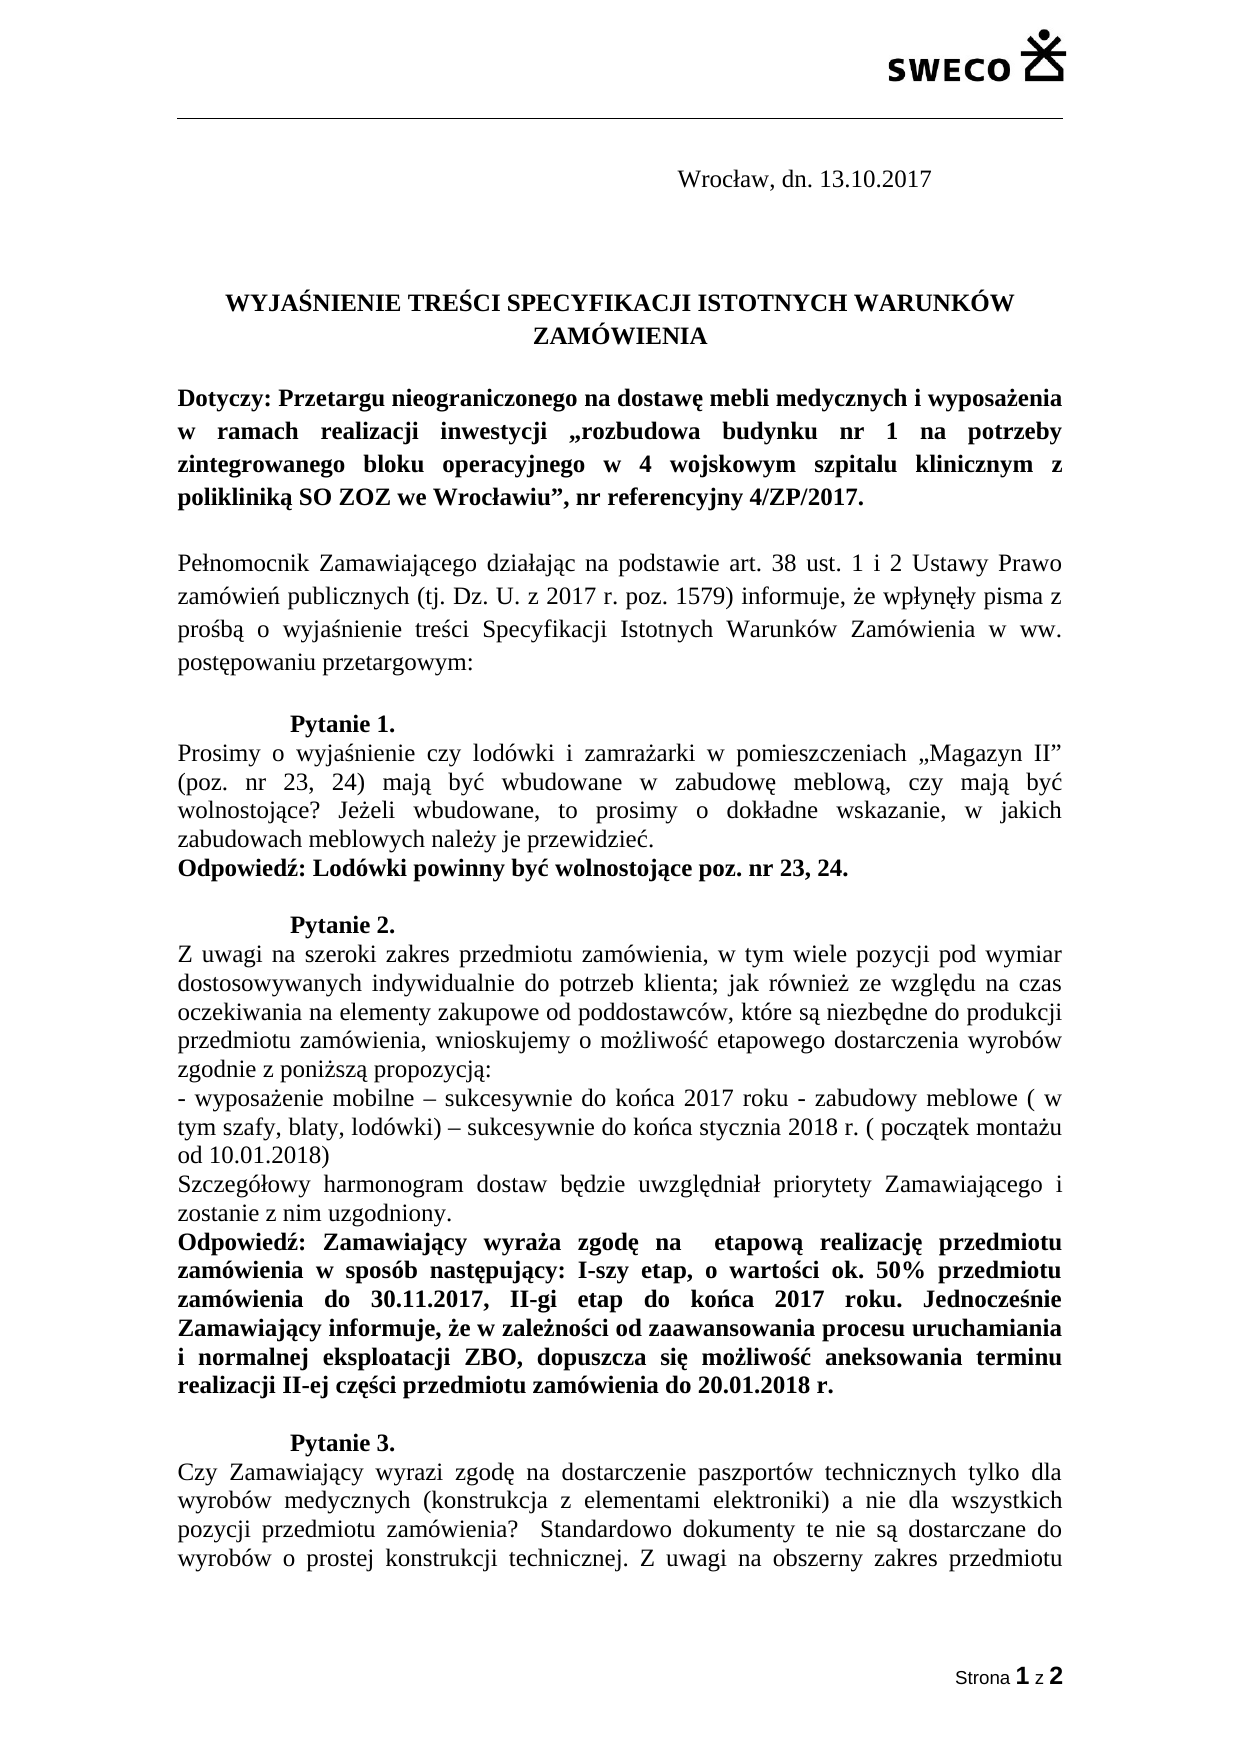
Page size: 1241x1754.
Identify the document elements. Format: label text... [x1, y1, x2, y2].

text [177, 1457, 1063, 1572]
picture [888, 27, 1067, 82]
text Odpowiedź: Zamawiający wyraża zgodę na etapową realizację przedmiotu zamówienia w sposób następujący: I-szy etap, o wartości ok. 50% przedmiotu zamówienia do 30.11.2017, II-gi etap do końca 2017 roku. Jednocześnie Zamawiający informuje, że w zależności od zaawansowania procesu uruchamiania i normalnej eksploatacji ZBO, dopuszcza się możliwość aneksowania terminu realizacji II-ej części przedmiotu zamówienia do 20.01.2018 r. [177, 1227, 1063, 1399]
text Wrocław, dn. 13.10.2017 [177, 164, 1063, 192]
text Dotyczy: Przetargu nieograniczonego na dostawę mebli medycznych i wyposażenia w ramach realizacji inwestycji „rozbudowa budynku nr 1 na potrzeby zintegrowanego bloku operacyjnego w 4 wojskowym szpitalu klinicznym z polikliniką SO ZOZ we Wrocławiu”, nr referencyjny 4/ZP/2017. [177, 383, 1063, 511]
text Z uwagi na szeroki zakres przedmiotu zamówienia, w tym wiele pozycji pod wymiar dostosowywanych indywidualnie do potrzeb klienta; jak również ze względu na czas oczekiwania na elementy zakupowe od poddostawców, które są niezbędne do produkcji przedmiotu zamówienia, wnioskujemy o możliwość etapowego dostarczenia wyrobów zgodnie z poniższą propozycją: [177, 939, 1063, 1083]
list Pełnomocnik Zamawiającego działając na podstawie art. 38 ust. 1 i 2 Ustawy Prawo zamówień publicznych (tj. Dz. U. z 2017 r. poz. 1579) informuje, że wpłynęły pisma z prośbą o wyjaśnienie treści Specyfikacji Istotnych Warunków Zamówienia w ww. postępowaniu przetargowym: [177, 548, 1063, 676]
text - wyposażenie mobilne – sukcesywnie do końca 2017 roku - zabudowy meblowe ( w tym szafy, blaty, lodówki) – sukcesywnie do końca stycznia 2018 r. ( początek montażu od 10.01.2018) [177, 1083, 1063, 1169]
text Prosimy o wyjaśnienie czy lodówki i zamrażarki w pomieszczeniach „Magazyn II” (poz. nr 23, 24) mają być wbudowane w zabudowę meblową, czy mają być wolnostojące? Jeżeli wbudowane, to prosimy o dokładne wskazanie, w jakich zabudowach meblowych należy je przewidzieć. [177, 738, 1063, 853]
text WYJAŚNIENIE TREŚCI SPECYFIKACJI ISTOTNYCH WARUNKÓW ZAMÓWIENIA [177, 288, 1063, 350]
text Odpowiedź: Lodówki powinny być wolnostojące poz. nr 23, 24. [177, 853, 1063, 882]
text Szczegółowy harmonogram dostaw będzie uwzględniał priorytety Zamawiającego i zostanie z nim uzgodniony. [177, 1169, 1063, 1227]
